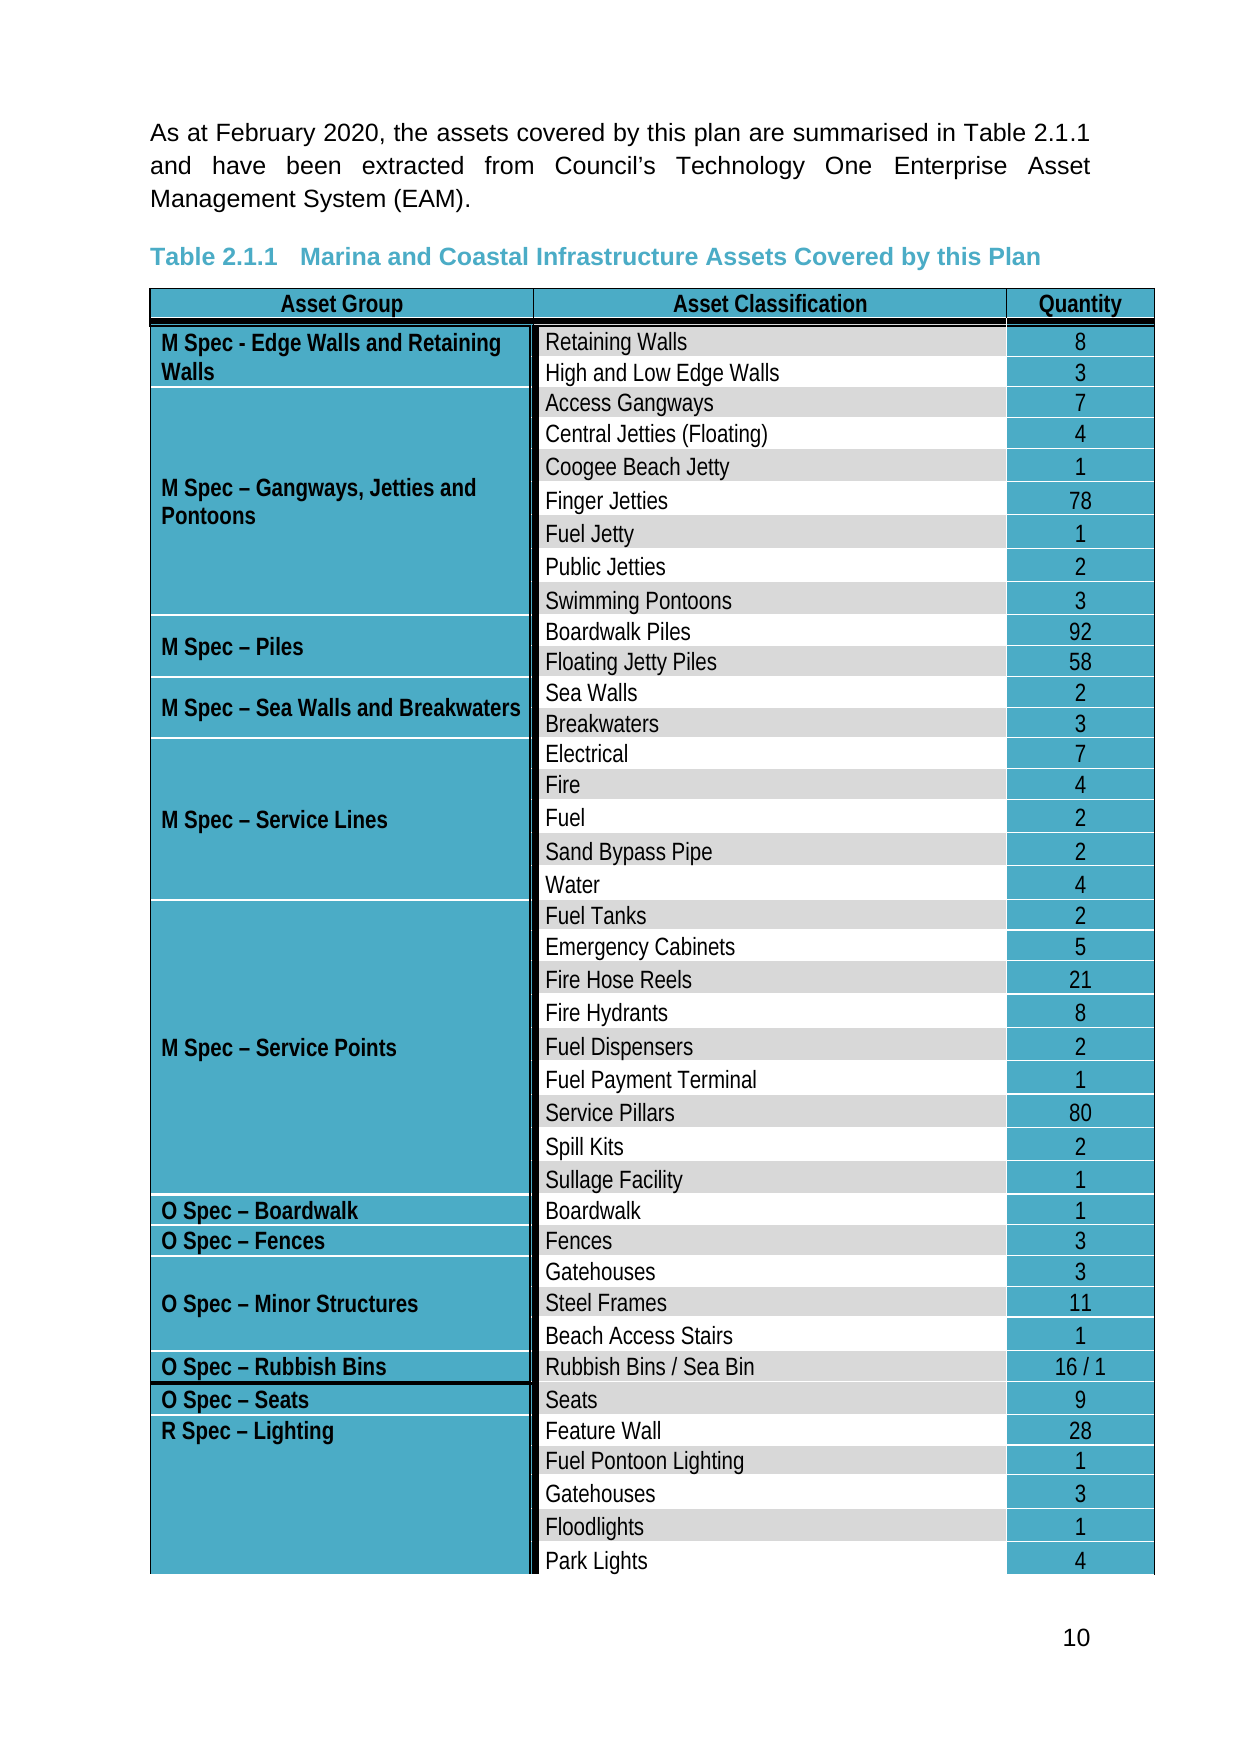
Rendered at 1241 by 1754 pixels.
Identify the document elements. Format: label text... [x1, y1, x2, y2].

table_header Quantity [1007, 289, 1154, 317]
table_cell Floodlights [539, 1509, 1006, 1541]
table_cell 21 [1007, 961, 1154, 993]
table_cell 2 [1007, 677, 1154, 707]
table_cell 80 [1007, 1095, 1154, 1127]
table_cell 2 [1007, 833, 1154, 865]
table_cell Electrical [539, 738, 1006, 768]
table_cell Floating Jetty Piles [539, 646, 1006, 676]
table_cell 1 [1007, 1318, 1154, 1350]
table_cell Gatehouses [539, 1475, 1006, 1508]
table_cell Steel Frames [539, 1287, 1006, 1316]
table_cell Spill Kits [539, 1128, 1006, 1160]
table_cell 3 [1007, 1475, 1154, 1508]
table_cell Beach Access Stairs [539, 1318, 1006, 1350]
table_cell 1 [1007, 1509, 1154, 1541]
table_cell 4 [1007, 769, 1154, 799]
table_cell 92 [1007, 615, 1154, 645]
table_cell M Spec - Edge Walls and Retaining Walls [151, 327, 529, 386]
table_cell Fuel Jetty [539, 515, 1006, 548]
table_cell Public Jetties [539, 549, 1006, 581]
table_cell Gatehouses [539, 1256, 1006, 1286]
table_cell 8 [1007, 995, 1154, 1027]
table_cell High and Low Edge Walls [539, 357, 1006, 386]
table_cell Water [539, 866, 1006, 899]
table_cell M Spec – Service Points [151, 901, 529, 1193]
table_cell Fuel Dispensers [539, 1028, 1006, 1060]
table_cell Feature Wall [539, 1415, 1006, 1444]
table_cell Sullage Facility [539, 1161, 1006, 1193]
table_cell 8 [1007, 327, 1154, 356]
table_cell R Spec – Lighting [151, 1416, 529, 1574]
table_cell 4 [1007, 418, 1154, 448]
table_cell Sand Bypass Pipe [539, 833, 1006, 865]
table_cell 4 [1007, 1542, 1154, 1574]
table_cell Fences [539, 1225, 1006, 1255]
table_cell Fire Hydrants [539, 995, 1006, 1027]
table_cell 9 [1007, 1382, 1154, 1414]
table_cell 3 [1007, 708, 1154, 737]
table_cell M Spec – Sea Walls and Breakwaters [151, 678, 529, 737]
table_cell Emergency Cabinets [539, 931, 1006, 960]
text Table 2.1.1 Marina and Coastal Infrastructure Assets Covered by this Plan [150, 242, 1090, 271]
table_cell 1 [1007, 515, 1154, 548]
table_cell 3 [1007, 1256, 1154, 1286]
table_cell O Spec – Minor Structures [151, 1257, 529, 1350]
table_cell 2 [1007, 549, 1154, 581]
table_cell 7 [1007, 738, 1154, 768]
table_cell 1 [1007, 1161, 1154, 1193]
table_cell 1 [1007, 1061, 1154, 1093]
table_cell Boardwalk Piles [539, 615, 1006, 645]
table_cell O Spec – Fences [151, 1226, 529, 1255]
table_cell 11 [1007, 1287, 1154, 1316]
table_cell 78 [1007, 482, 1154, 514]
table_cell Fuel Tanks [539, 900, 1006, 929]
table_cell Fuel Payment Terminal [539, 1061, 1006, 1093]
table_cell Fire Hose Reels [539, 961, 1006, 993]
table_cell M Spec – Gangways, Jetties and Pontoons [151, 388, 529, 614]
table_cell 1 [1007, 1446, 1154, 1474]
table_cell O Spec – Rubbish Bins [151, 1352, 529, 1381]
table_cell 2 [1007, 1128, 1154, 1160]
table_cell 2 [1007, 900, 1154, 929]
table_cell Coogee Beach Jetty [539, 449, 1006, 481]
table_cell 4 [1007, 866, 1154, 899]
table_cell Sea Walls [539, 677, 1006, 707]
table_cell 2 [1007, 1028, 1154, 1060]
table_cell Access Gangways [539, 387, 1006, 417]
table_cell Boardwalk [539, 1195, 1006, 1224]
table_header Asset Classification [534, 289, 1006, 317]
table_cell Finger Jetties [539, 482, 1006, 514]
table_cell Central Jetties (Floating) [539, 418, 1006, 448]
table_cell Swimming Pontoons [539, 582, 1006, 614]
table_cell Rubbish Bins / Sea Bin [539, 1351, 1006, 1381]
table_cell 2 [1007, 800, 1154, 832]
table_cell 58 [1007, 646, 1154, 676]
table_cell Seats [539, 1382, 1006, 1414]
table_cell Retaining Walls [539, 327, 1006, 356]
table_cell Breakwaters [539, 708, 1006, 737]
table_cell 5 [1007, 931, 1154, 960]
table_cell Fire [539, 769, 1006, 799]
table_cell O Spec – Boardwalk [151, 1196, 529, 1224]
table_cell Park Lights [539, 1542, 1006, 1574]
table_cell 3 [1007, 582, 1154, 614]
table_cell 16 / 1 [1007, 1351, 1154, 1381]
table_cell Service Pillars [539, 1095, 1006, 1127]
table_cell 1 [1007, 1195, 1154, 1224]
table_header Asset Group [151, 289, 533, 317]
table_cell O Spec – Seats [151, 1385, 529, 1414]
table_cell M Spec – Piles [151, 616, 529, 676]
text As at February 2020, the assets covered by this plan are summarised in Table 2.1.1 and have been extracted from Council’s Technology One Enterprise Asset Management System (EAM). [150, 118, 1090, 213]
table_cell 1 [1007, 449, 1154, 481]
table_cell M Spec – Service Lines [151, 739, 529, 899]
table_cell Fuel [539, 800, 1006, 832]
table_cell Fuel Pontoon Lighting [539, 1446, 1006, 1474]
table_cell 3 [1007, 357, 1154, 386]
table_cell 7 [1007, 387, 1154, 417]
table_cell 28 [1007, 1415, 1154, 1444]
table_cell 3 [1007, 1225, 1154, 1255]
